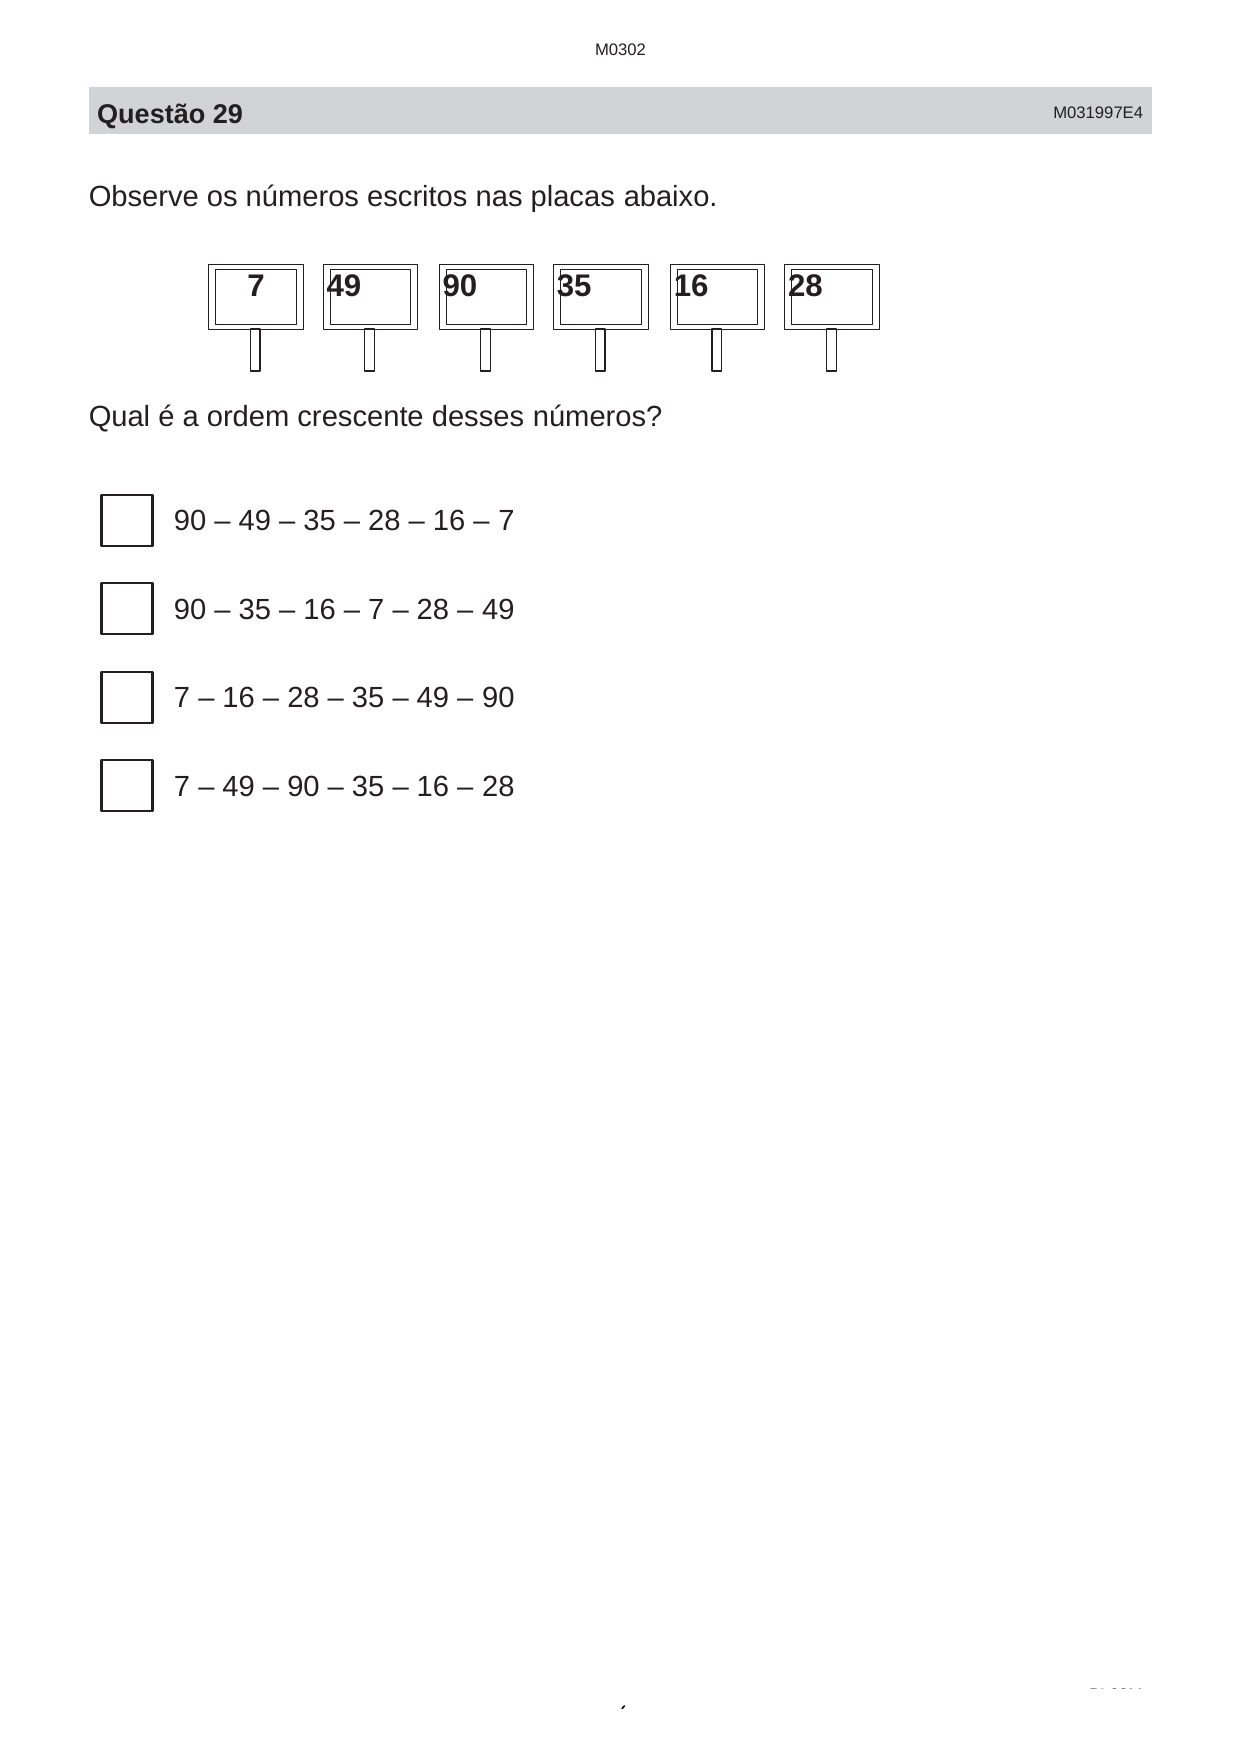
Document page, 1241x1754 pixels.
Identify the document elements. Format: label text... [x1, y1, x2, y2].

text 90 – 49 – 35 – 28 – 16 – 7 [174, 503, 1163, 537]
text M0302 [593, 39, 647, 58]
text 90 – 35 – 16 – 7 – 28 – 49 [174, 592, 1163, 626]
text Observe os números escritos nas placas abaixo. [88, 178, 1163, 212]
text 7 – 49 – 90 – 35 – 16 – 28 [174, 769, 1163, 803]
text Qual é a ordem crescente desses números? [88, 398, 1163, 432]
text 7 – 16 – 28 – 35 – 49 – 90 [174, 681, 1163, 714]
